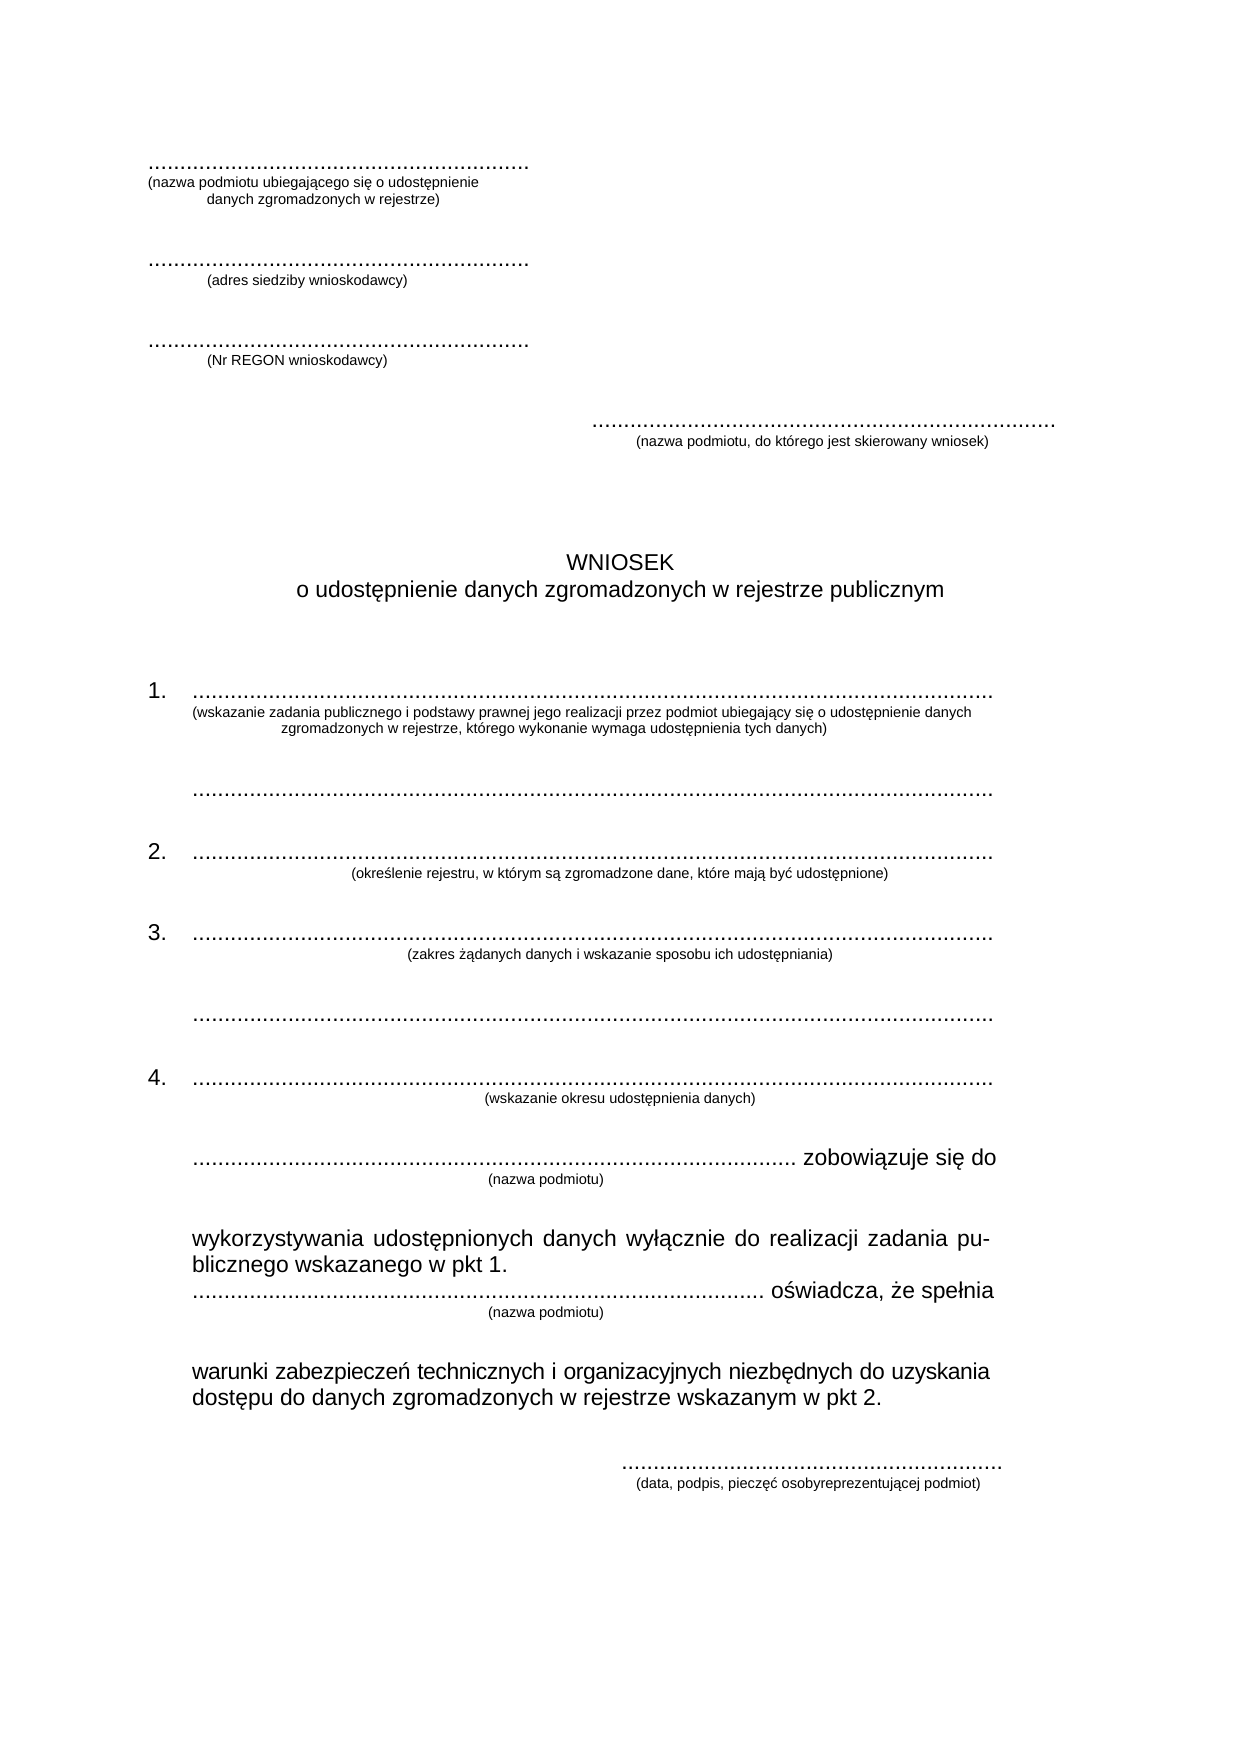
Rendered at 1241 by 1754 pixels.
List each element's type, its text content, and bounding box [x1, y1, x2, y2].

text (wskazanie zadania publicznego i podstawy prawnej jego realizacji przez podmiot ubiegający się o udostępnienie danych zgromadzonych w rejestrze, którego wykonanie wymaga udostępnienia tych danych) [192, 703, 1093, 737]
text 2. .............................................................................................................................. [148, 838, 1093, 865]
text (wskazanie okresu udostępnienia danych) [148, 1090, 1093, 1107]
text ............................................................ [148, 326, 1093, 352]
text ............................................................ [148, 148, 1093, 174]
text wykorzystywania udostępnionych danych wyłącznie do realizacji zadania pu- blicznego wskazanego w pkt 1. [192, 1225, 991, 1277]
text 1. .............................................................................................................................. [148, 677, 1093, 703]
text WNIOSEK [148, 549, 1093, 576]
text (data, podpis, pieczęć osobyreprezentującej podmiot) [148, 1474, 1093, 1491]
text .......................................................................................... oświadcza, że spełnia (nazwa podmiotu) [192, 1277, 1006, 1321]
text 3. .............................................................................................................................. [148, 919, 1093, 945]
text ............................................................................................... zobowiązuje się do (nazwa podmiotu) [192, 1144, 1006, 1187]
text (określenie rejestru, w którym są zgromadzone dane, które mają być udostępnione) [148, 865, 1093, 881]
text 4. .............................................................................................................................. [148, 1063, 1093, 1090]
text warunki zabezpieczeń technicznych i organizacyjnych niezbędnych do uzyskania dostępu do danych zgromadzonych w rejestrze wskazanym w pkt 2. [192, 1358, 991, 1411]
text (adres siedziby wnioskodawcy) [207, 271, 1093, 288]
text (nazwa podmiotu, do którego jest skierowany wniosek) [148, 433, 1093, 449]
text .............................................................................................................................. [192, 774, 1093, 801]
text (Nr REGON wnioskodawcy) [207, 352, 1093, 369]
text (zakres żądanych danych i wskazanie sposobu ich udostępniania) [148, 945, 1093, 962]
text o udostępnienie danych zgromadzonych w rejestrze publicznym [148, 576, 1093, 602]
text ......................................................................... [148, 406, 1093, 433]
text ............................................................ [148, 245, 1093, 271]
text ............................................................ [148, 1448, 1006, 1474]
text (nazwa podmiotu ubiegającego się o udostępnienie danych zgromadzonych w rejestrze) [148, 174, 1093, 207]
text .............................................................................................................................. [192, 999, 1093, 1026]
